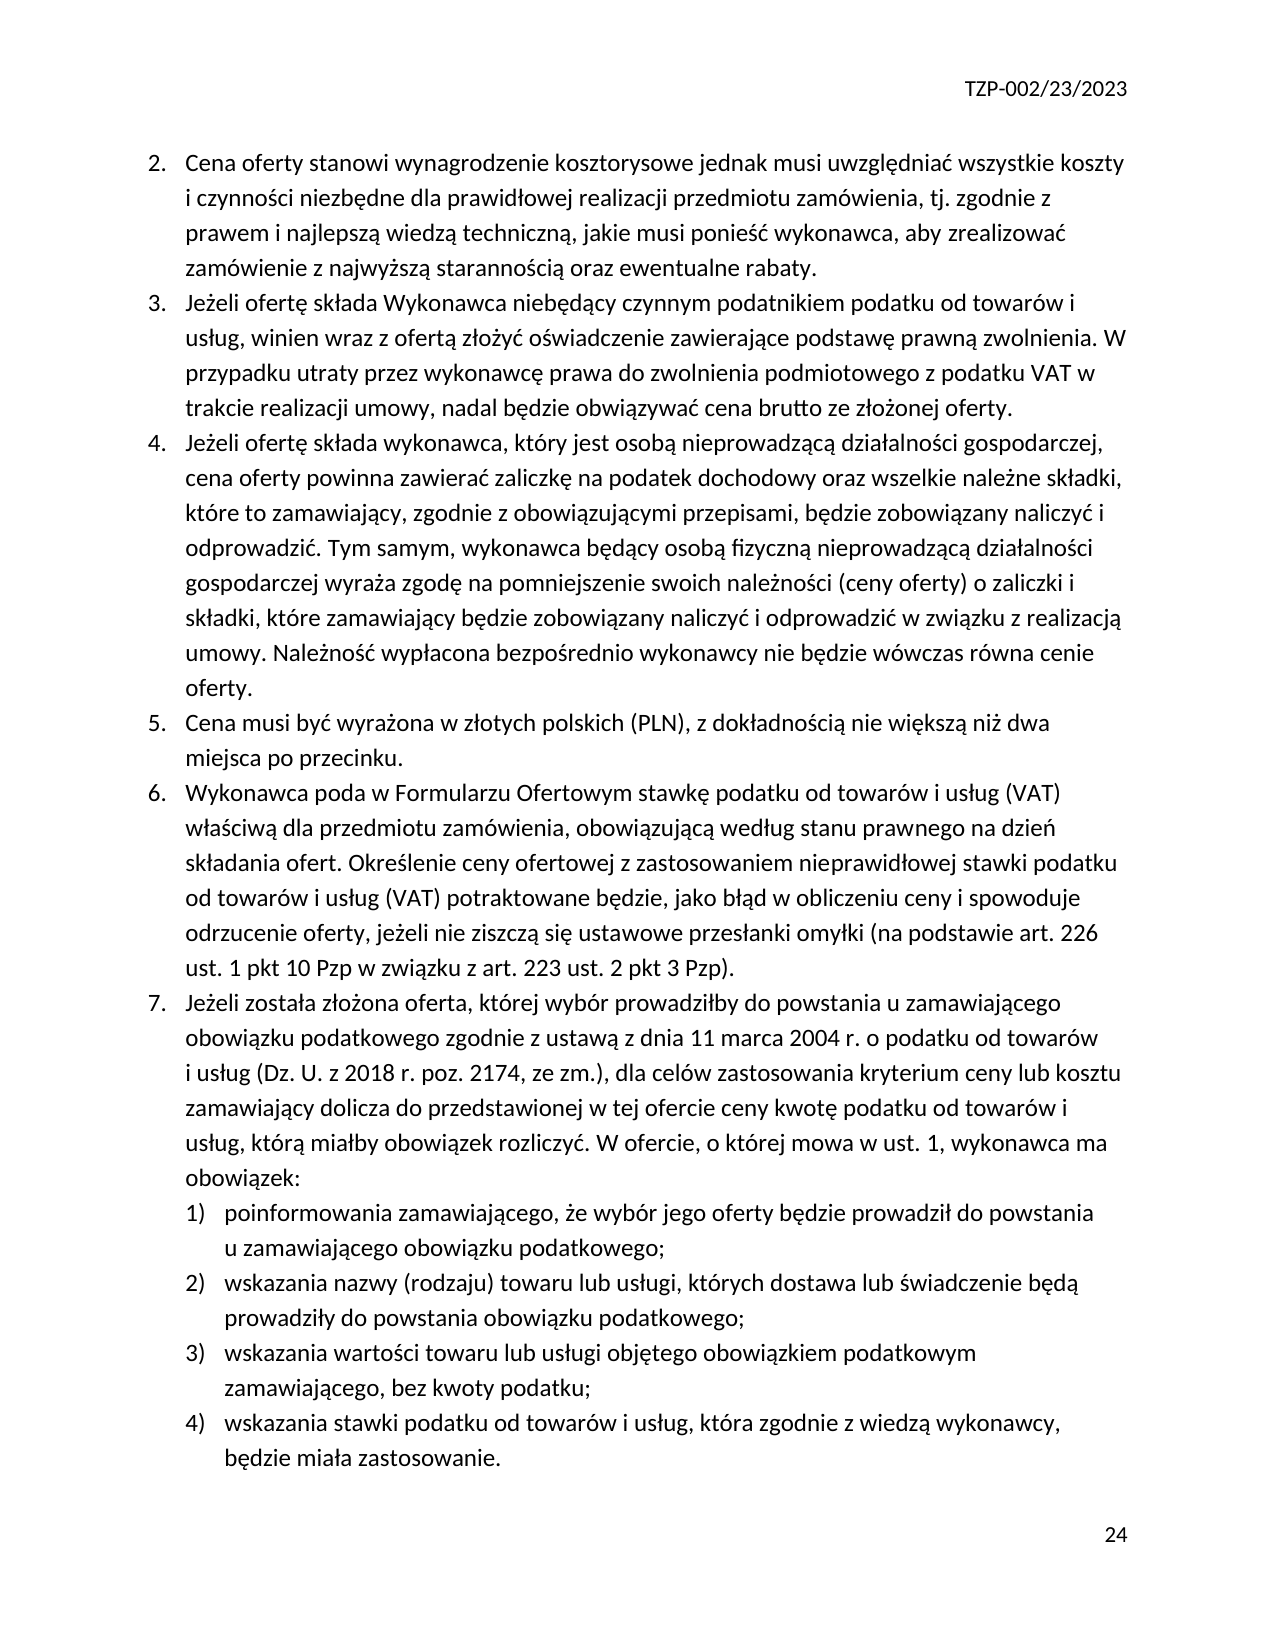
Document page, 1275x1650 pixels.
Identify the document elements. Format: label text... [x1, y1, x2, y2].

list poinformowania zamawiającego, że wybór jego oferty będzie prowadził do powstania u zamawiającego obowiązku podatkowego; [185, 1198, 1127, 1263]
list Cena oferty stanowi wynagrodzenie kosztorysowe jednak musi uwzględniać wszystkie koszty i czynności niezbędne dla prawidłowej realizacji przedmiotu zamówienia, tj. zgodnie z prawem i najlepszą wiedzą techniczną, jakie musi ponieść wykonawca, aby zrealizować zamówienie z najwyższą starannością oraz ewentualne rabaty. [148, 148, 1127, 283]
list Jeżeli została złożona oferta, której wybór prowadziłby do powstania u zamawiającego obowiązku podatkowego zgodnie z ustawą z dnia 11 marca 2004 r. o podatku od towarów i usług (Dz. U. z 2018 r. poz. 2174, ze zm.), dla celów zastosowania kryterium ceny lub kosztu zamawiający dolicza do przedstawionej w tej ofercie ceny kwotę podatku od towarów i usług, którą miałby obowiązek rozliczyć. W ofercie, o której mowa w ust. 1, wykonawca ma obowiązek: [148, 988, 1127, 1193]
list Cena musi być wyrażona w złotych polskich (PLN), z dokładnością nie większą niż dwa miejsca po przecinku. [148, 708, 1127, 773]
list wskazania nazwy (rodzaju) towaru lub usługi, których dostawa lub świadczenie będą prowadziły do powstania obowiązku podatkowego; [185, 1268, 1127, 1333]
list wskazania wartości towaru lub usługi objętego obowiązkiem podatkowym zamawiającego, bez kwoty podatku; [185, 1338, 1127, 1403]
list Jeżeli ofertę składa wykonawca, który jest osobą nieprowadzącą działalności gospodarczej, cena oferty powinna zawierać zaliczkę na podatek dochodowy oraz wszelkie należne składki, które to zamawiający, zgodnie z obowiązującymi przepisami, będzie zobowiązany naliczyć i odprowadzić. Tym samym, wykonawca będący osobą fizyczną nieprowadzącą działalności gospodarczej wyraża zgodę na pomniejszenie swoich należności (ceny oferty) o zaliczki i składki, które zamawiający będzie zobowiązany naliczyć i odprowadzić w związku z realizacją umowy. Należność wypłacona bezpośrednio wykonawcy nie będzie wówczas równa cenie oferty. [148, 428, 1127, 703]
list Jeżeli ofertę składa Wykonawca niebędący czynnym podatnikiem podatku od towarów i usług, winien wraz z ofertą złożyć oświadczenie zawierające podstawę prawną zwolnienia. W przypadku utraty przez wykonawcę prawa do zwolnienia podmiotowego z podatku VAT w trakcie realizacji umowy, nadal będzie obwiązywać cena brutto ze złożonej oferty. [148, 288, 1127, 423]
list wskazania stawki podatku od towarów i usług, która zgodnie z wiedzą wykonawcy, będzie miała zastosowanie. [185, 1408, 1127, 1473]
list Wykonawca poda w Formularzu Ofertowym stawkę podatku od towarów i usług (VAT) właściwą dla przedmiotu zamówienia, obowiązującą według stanu prawnego na dzień składania ofert. Określenie ceny ofertowej z zastosowaniem nieprawidłowej stawki podatku od towarów i usług (VAT) potraktowane będzie, jako błąd w obliczeniu ceny i spowoduje odrzucenie oferty, jeżeli nie ziszczą się ustawowe przesłanki omyłki (na podstawie art. 226 ust. 1 pkt 10 Pzp w związku z art. 223 ust. 2 pkt 3 Pzp). [148, 778, 1127, 983]
